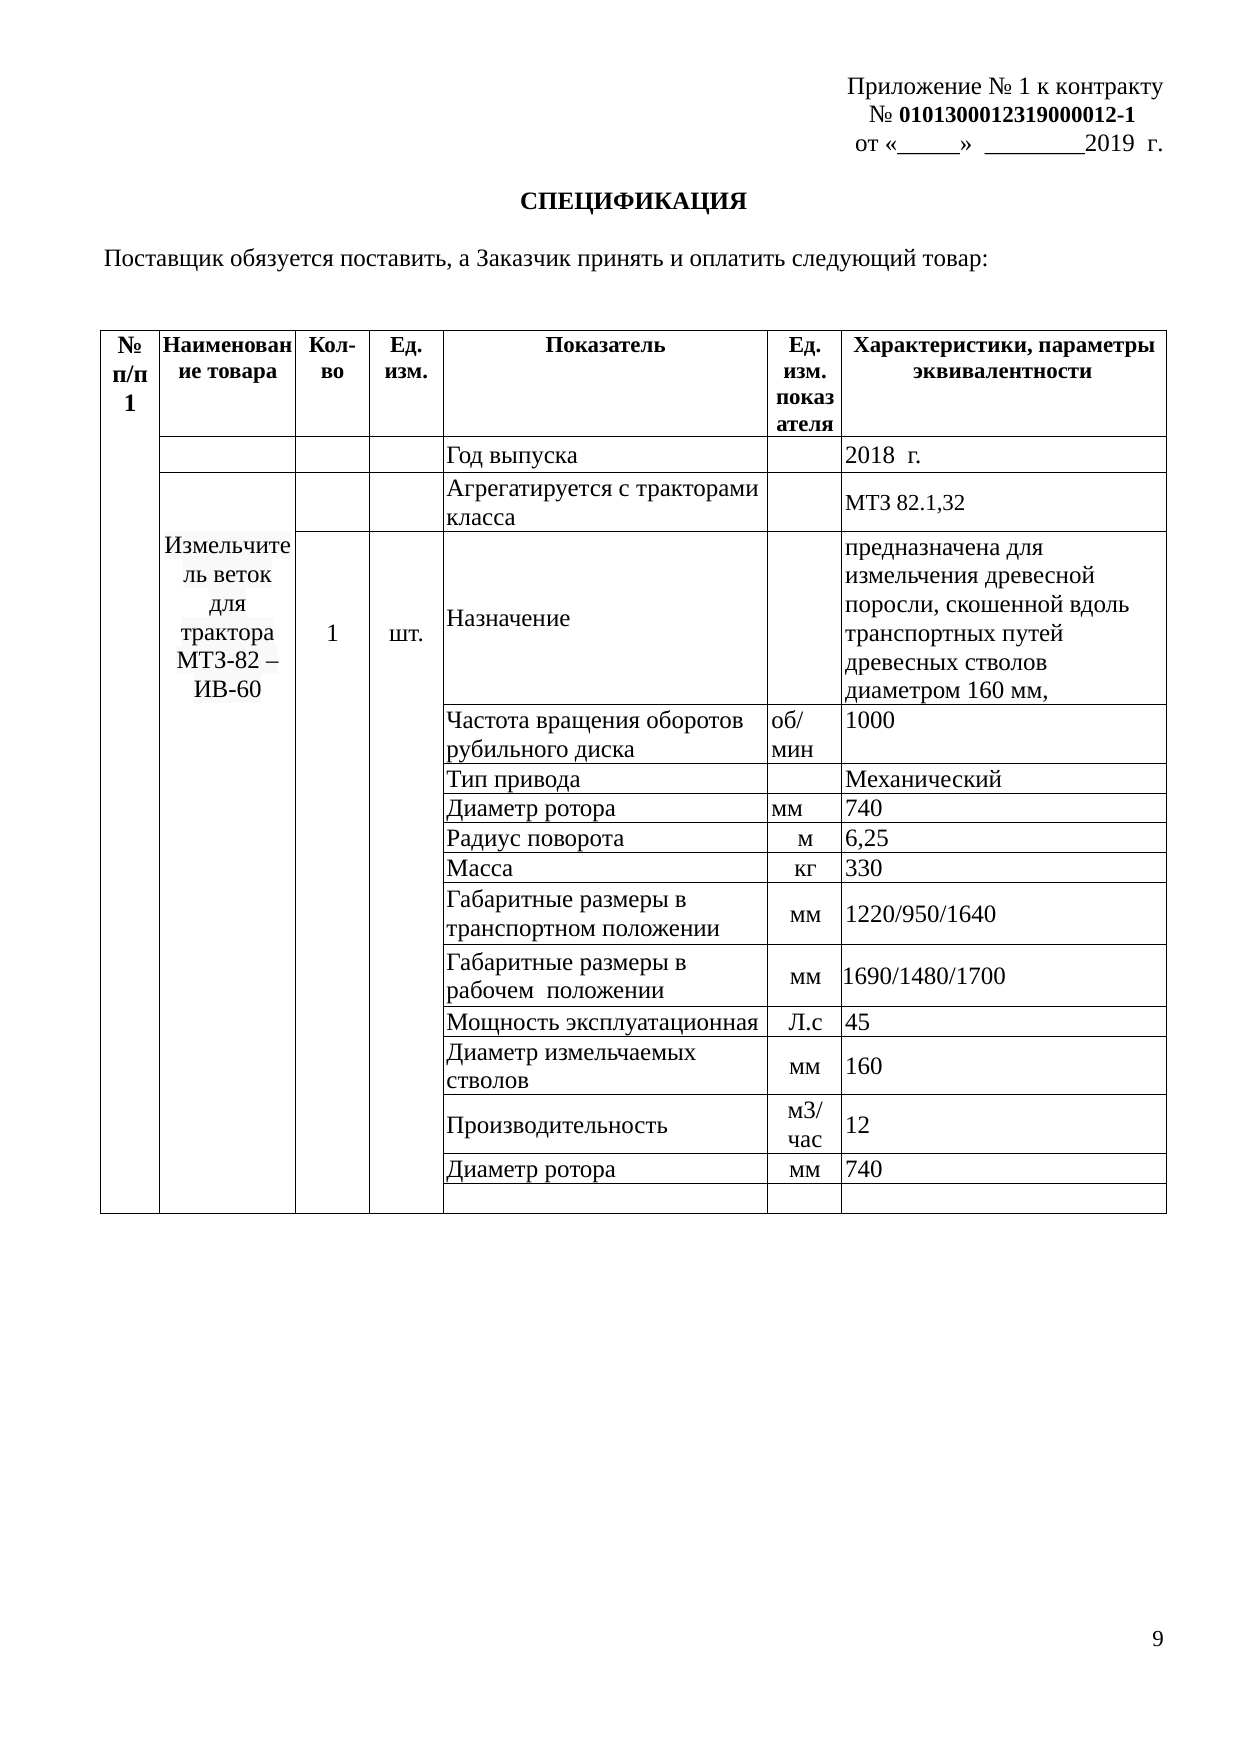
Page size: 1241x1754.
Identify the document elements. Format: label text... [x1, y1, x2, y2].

table_cell Производительность [444, 1095, 767, 1153]
table_cell Назначение [444, 532, 767, 704]
table_header Кол-во [296, 331, 369, 436]
table_cell [370, 437, 443, 472]
table_cell Масса [444, 853, 767, 882]
table_header Показатель [444, 331, 767, 436]
table_cell [444, 1184, 767, 1212]
text от «_____» ________2019 г. [103, 128, 1163, 157]
table_cell Агрегатируется с тракторами класса [444, 473, 767, 531]
table_cell [768, 437, 841, 472]
table_cell Мощность эксплуатационная [444, 1007, 767, 1036]
table_cell Габаритные размеры в рабочем положении [444, 945, 767, 1006]
text СПЕЦИФИКАЦИЯ [103, 186, 1163, 214]
table_cell [768, 473, 841, 531]
text Приложение № 1 к контракту [103, 71, 1163, 99]
table_cell Механический [842, 764, 1166, 792]
table_cell Радиус поворота [444, 823, 767, 852]
table_cell [370, 473, 443, 531]
table_cell [160, 437, 295, 472]
table_cell 1220/950/1640 [842, 883, 1166, 944]
table_cell 330 [842, 853, 1166, 882]
table_header Наименование товара [160, 331, 295, 436]
table_cell [842, 1184, 1166, 1212]
table_cell МТЗ 82.1,32 [842, 473, 1166, 531]
table_cell мм [768, 1154, 841, 1183]
table_cell Диаметр ротора [444, 794, 767, 822]
table_cell 160 [842, 1037, 1166, 1094]
table_cell 45 [842, 1007, 1166, 1036]
table_cell [296, 473, 369, 531]
table_cell Диаметр ротора [444, 1154, 767, 1183]
table_cell кг [768, 853, 841, 882]
table_cell 1690/1480/1700 [842, 945, 1166, 1006]
table_cell 2018 г. [842, 437, 1166, 472]
table_header Ед. изм. показателя [768, 331, 841, 436]
table_cell мм [768, 945, 841, 1006]
table_cell Диаметр измельчаемых стволов [444, 1037, 767, 1094]
table_cell Измельчитель веток для трактора МТЗ-82 –ИВ-60 [160, 473, 295, 1212]
table_cell [768, 1184, 841, 1212]
table_cell Л.с [768, 1007, 841, 1036]
table_cell Габаритные размеры в транспортном положении [444, 883, 767, 944]
table_cell об/ мин [768, 705, 841, 763]
table_cell мм [768, 794, 841, 822]
text № 0101300012319000012-1 [103, 99, 1163, 128]
table_cell 6,25 [842, 823, 1166, 852]
table_cell шт. [370, 532, 443, 1212]
table_cell Тип привода [444, 764, 767, 792]
table_cell мм [768, 1037, 841, 1094]
table_cell 1 [296, 532, 369, 1212]
table_cell 740 [842, 794, 1166, 822]
table_cell [768, 764, 841, 792]
text Поставщик обязуется поставить, а Заказчик принять и оплатить следующий товар: [103, 243, 1163, 272]
table_cell м3/ час [768, 1095, 841, 1153]
table_cell 1000 [842, 705, 1166, 763]
table_header № п/п 1 [101, 331, 159, 1212]
table_cell Год выпуска [444, 437, 767, 472]
table_cell [768, 532, 841, 704]
table_cell 740 [842, 1154, 1166, 1183]
table_cell предназначена для измельчения древесной поросли, скошенной вдоль транспортных путей древесных стволов диаметром 160 мм, [1043, 532, 1166, 704]
table_cell Частота вращения оборотов рубильного диска [444, 705, 767, 763]
table_header Характеристики, параметры эквивалентности [842, 331, 1166, 436]
table_cell мм [768, 883, 841, 944]
table_cell 12 [842, 1095, 1166, 1153]
table_cell [296, 437, 369, 472]
table_header Ед. изм. [370, 331, 443, 436]
table_cell м [768, 823, 841, 852]
